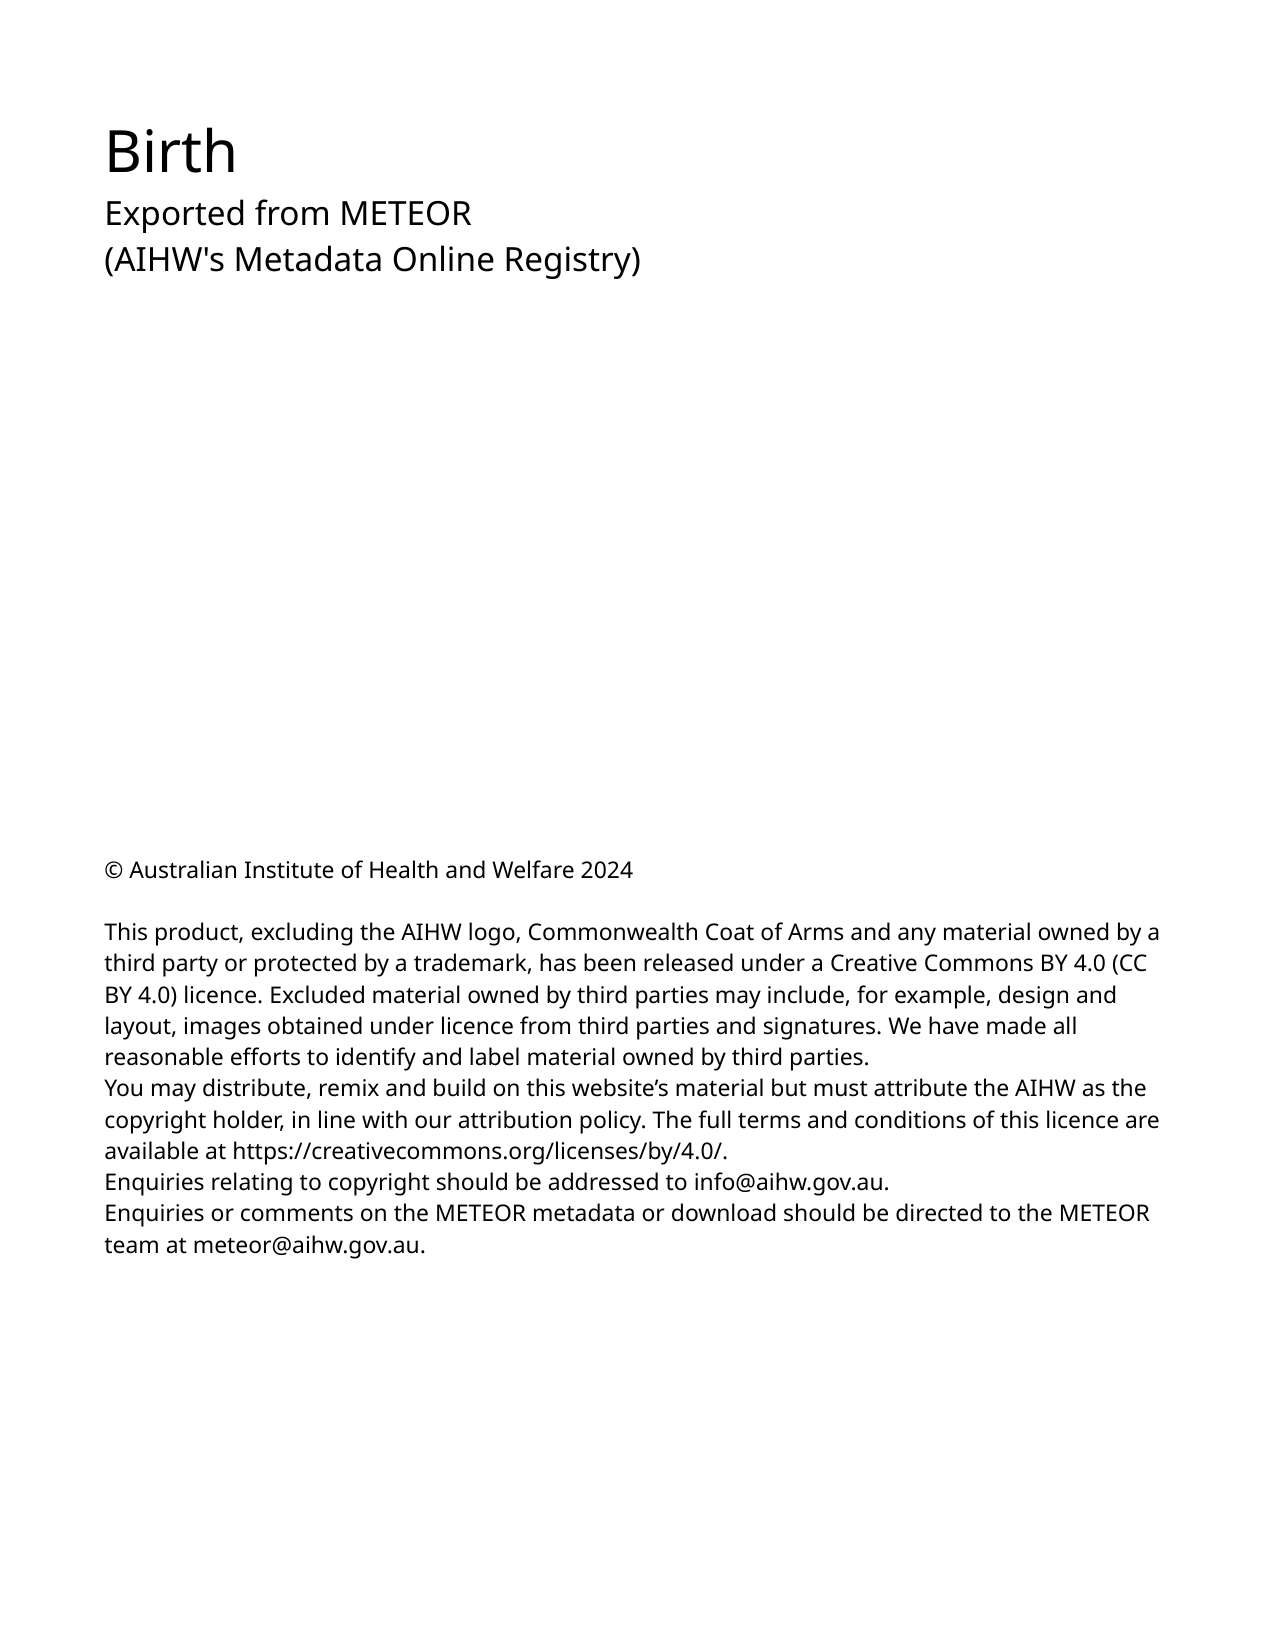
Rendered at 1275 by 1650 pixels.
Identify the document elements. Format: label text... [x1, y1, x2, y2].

subtitle (AIHW's Metadata Online Registry) [104, 235, 1171, 281]
text You may distribute, remix and build on this website’s material but must attribute the AIHW as the copyright holder, in line with our attribution policy. The full terms and conditions of this licence are available at https://creativecommons.org/licenses/by/4.0/. [104, 1072, 1171, 1166]
text © Australian Institute of Health and Welfare 2024 [104, 854, 1171, 885]
text Enquiries relating to copyright should be addressed to info@aihw.gov.au. [104, 1166, 1171, 1197]
text Enquiries or comments on the METEOR metadata or download should be directed to the METEOR team at meteor@aihw.gov.au. [104, 1197, 1171, 1260]
title Birth [104, 110, 1171, 190]
text This product, excluding the AIHW logo, Commonwealth Coat of Arms and any material owned by a third party or protected by a trademark, has been released under a Creative Commons BY 4.0 (CC BY 4.0) licence. Excluded material owned by third parties may include, for example, design and layout, images obtained under licence from third parties and signatures. We have made all reasonable efforts to identify and label material owned by third parties. [104, 916, 1171, 1072]
subtitle Exported from METEOR [104, 190, 1171, 235]
